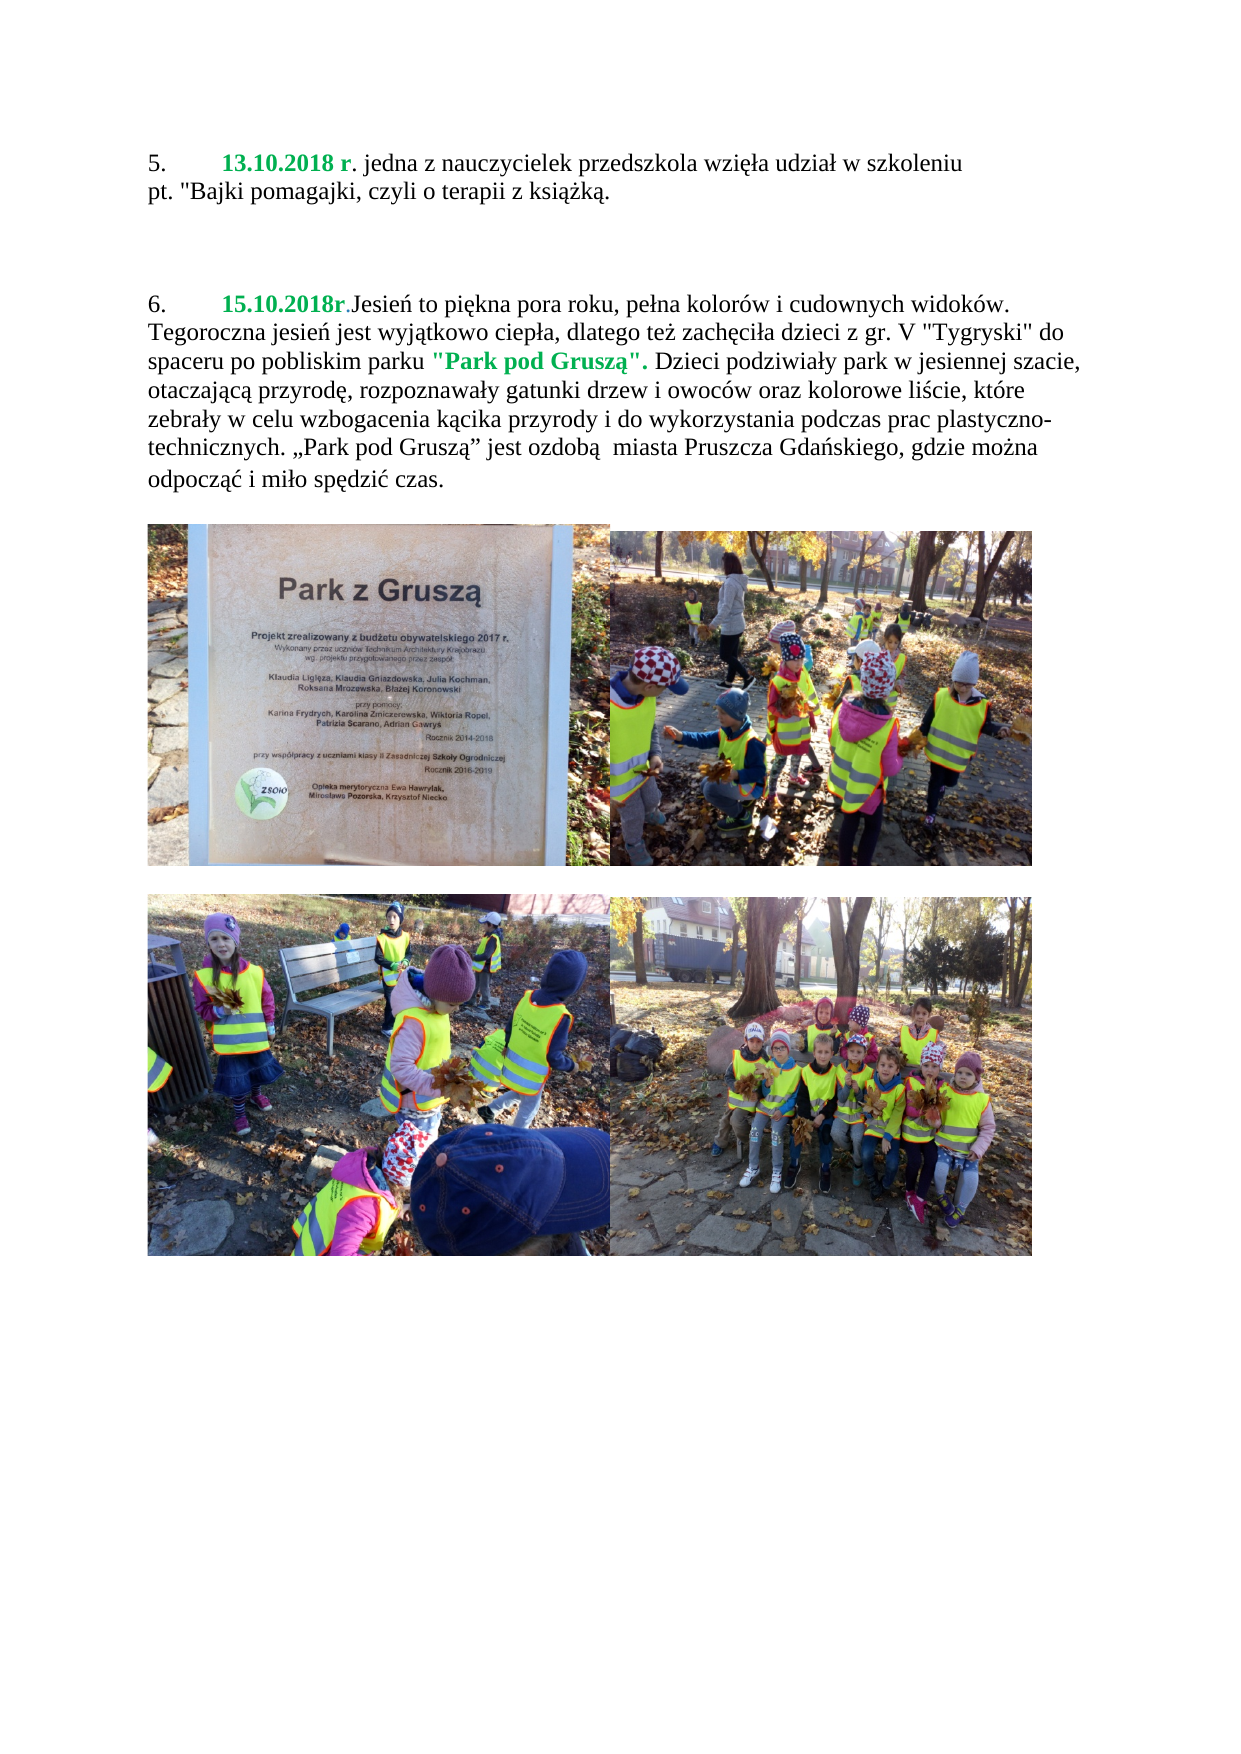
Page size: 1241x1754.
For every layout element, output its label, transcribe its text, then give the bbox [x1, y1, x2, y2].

picture [147, 524, 1032, 866]
picture [147, 894, 1032, 1256]
text 6. 15.10.2018r.Jesień to piękna pora roku, pełna kolorów i cudownych widoków. Tegoroczna jesień jest wyjątkowo ciepła, dlatego też zachęciła dzieci z gr. V "Tygryski" do spaceru po pobliskim parku "Park pod Gruszą". Dzieci podziwiały park w jesiennej szacie, otaczającą przyrodę, rozpoznawały gatunki drzew i owoców oraz kolorowe liście, które zebrały w celu wzbogacenia kącika przyrody i do wykorzystania podczas prac plastyczno- technicznych. „Park pod Gruszą” jest ozdobą miasta Pruszcza Gdańskiego, gdzie można odpocząć i miło spędzić czas. [148, 289, 1093, 495]
text 5. 13.10.2018 r. jedna z nauczycielek przedszkola wzięła udział w szkoleniu pt. "Bajki pomagajki, czyli o terapii z książką. [148, 148, 1093, 205]
